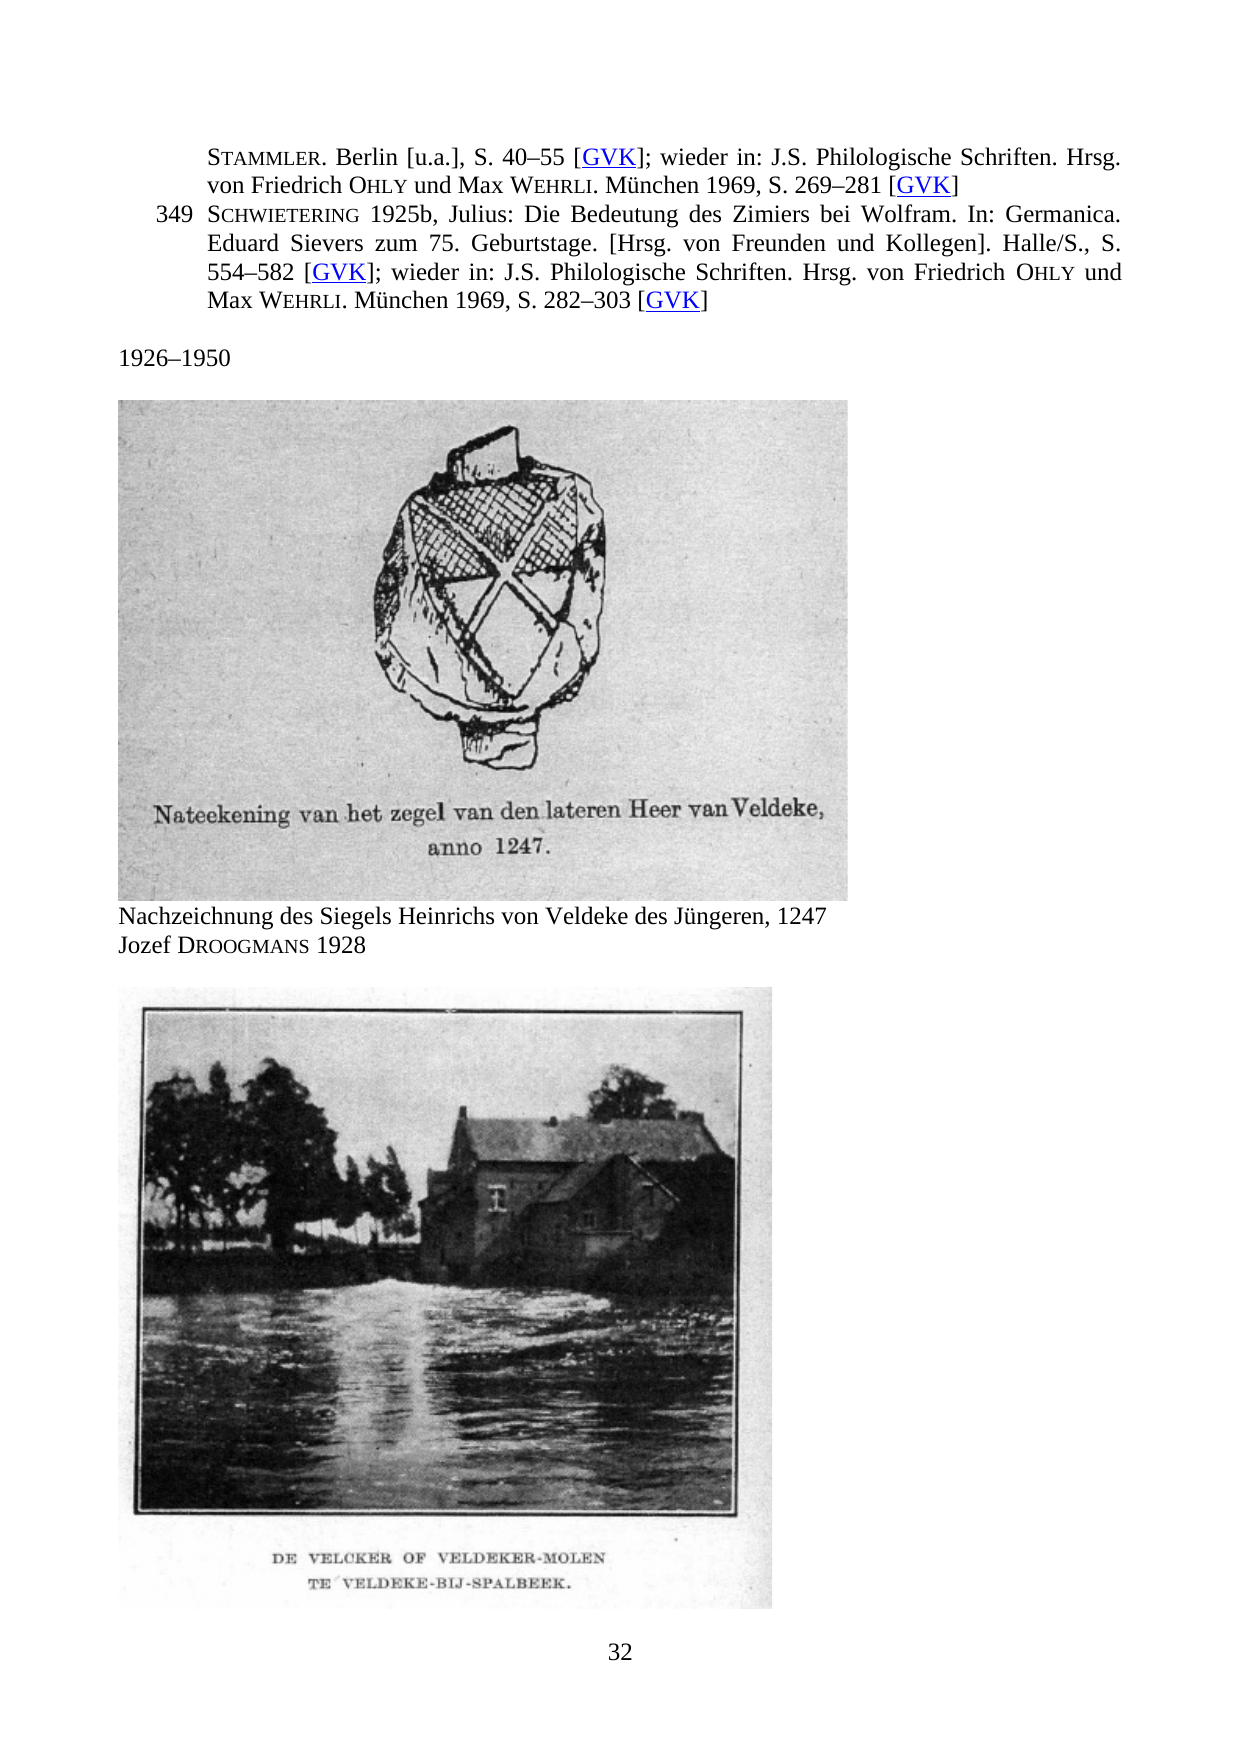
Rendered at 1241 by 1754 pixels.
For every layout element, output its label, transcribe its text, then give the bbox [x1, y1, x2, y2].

picture [118, 987, 773, 1609]
text 1926–1950 [118, 343, 1122, 372]
list Schwietering 1925b, Julius: Die Bedeutung des Zimiers bei Wolfram. In: Germanica. Eduard Sievers zum 75. Geburtstage. [Hrsg. von Freunden und Kollegen]. Halle/S., S. 554–582 [GVK]; wieder in: J.S. Philologische Schriften. Hrsg. von Friedrich Ohly und Max Wehrli. München 1969, S. 282–303 [GVK] [156, 199, 1122, 314]
picture [118, 400, 848, 901]
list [156, 142, 1122, 199]
text Nachzeichnung des Siegels Heinrichs von Veldeke des Jüngeren, 1247 [118, 901, 1122, 930]
text Jozef Droogmans 1928 [118, 930, 1122, 958]
